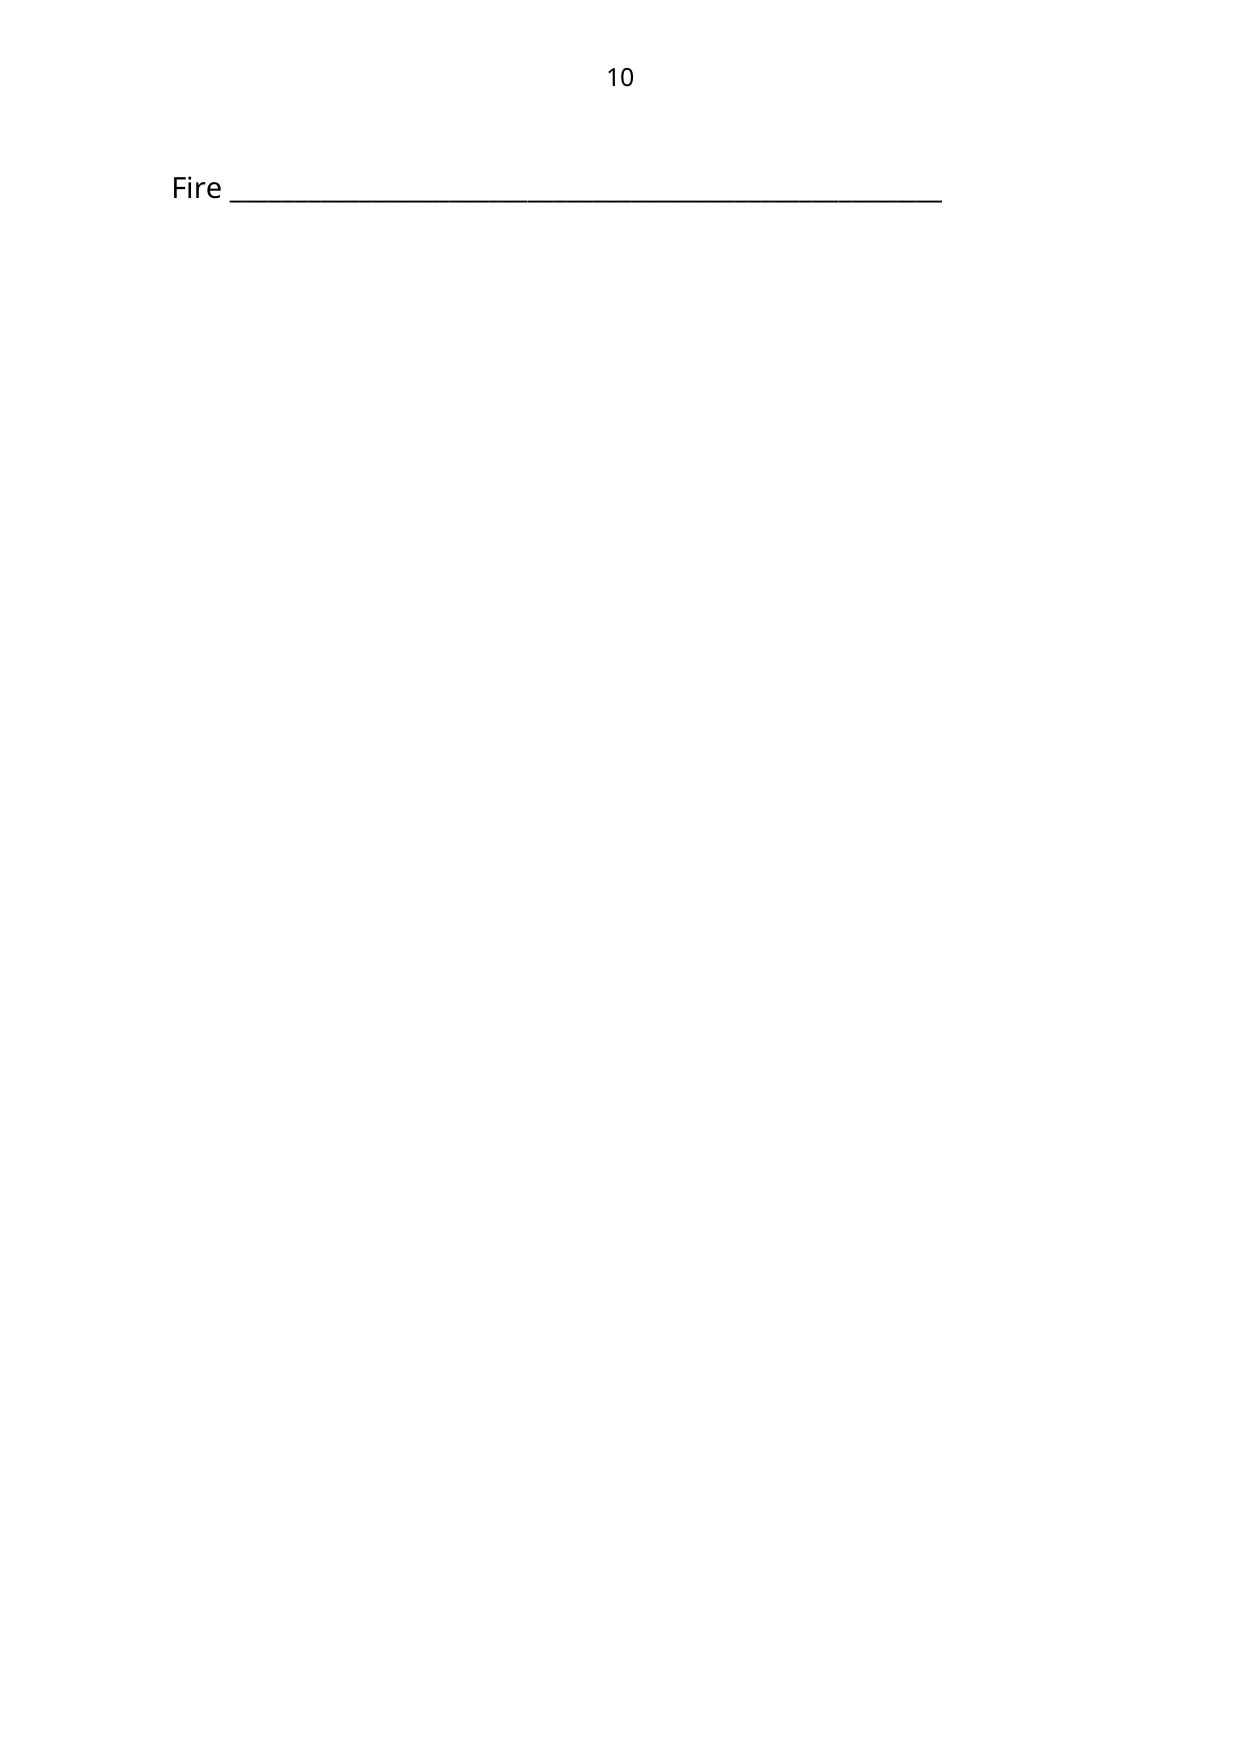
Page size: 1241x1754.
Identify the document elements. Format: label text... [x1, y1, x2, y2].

text Fire _______________________________________________________ [171, 168, 1072, 207]
